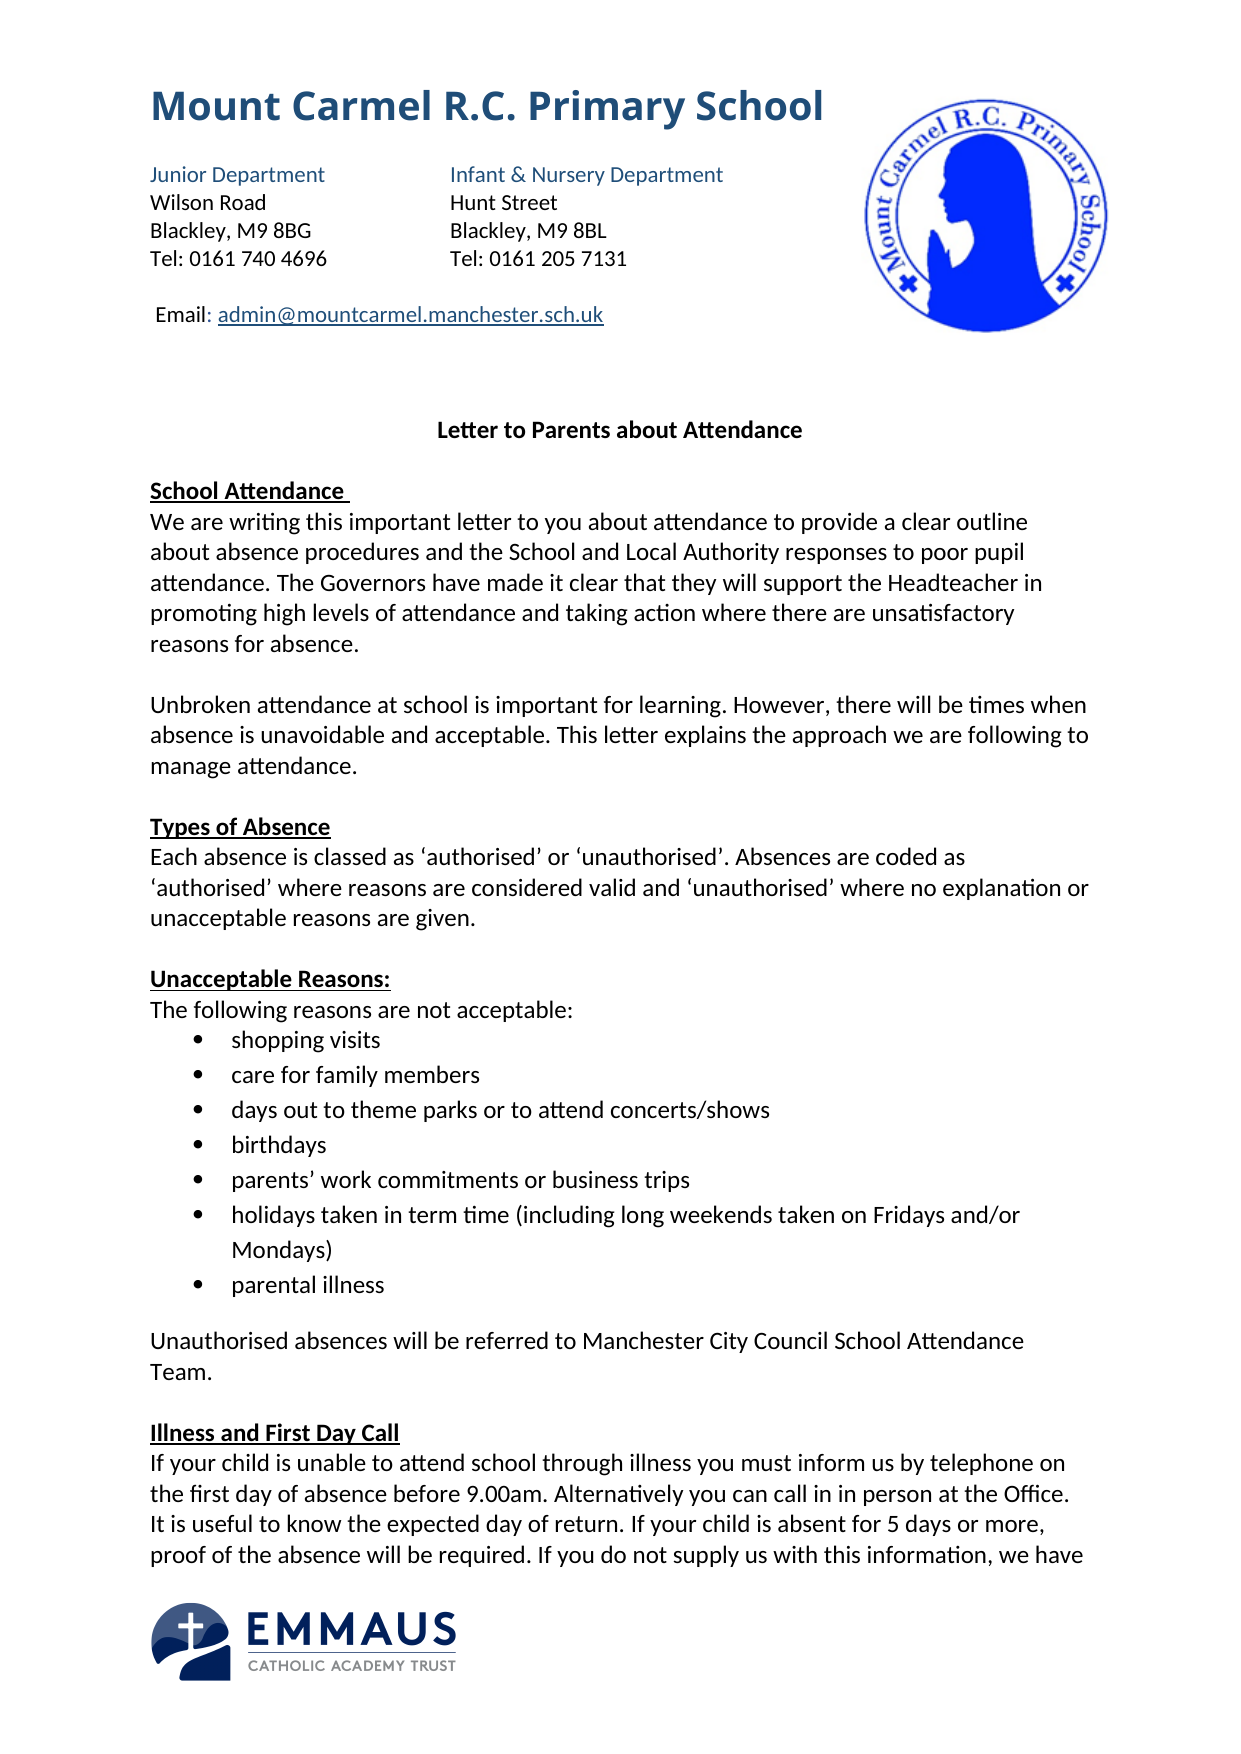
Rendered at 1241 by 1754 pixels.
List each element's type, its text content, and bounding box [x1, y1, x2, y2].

list holidays taken in term time (including long weekends taken on Fridays and/or Mondays) [194, 1200, 1090, 1265]
text We are writing this important letter to you about attendance to provide a clear outline about absence procedures and the School and Local Authority responses to poor pupil attendance. The Governors have made it clear that they will support the Headteacher in promoting high levels of attendance and taking action where there are unsatisfactory reasons for absence. [150, 506, 1090, 658]
text Unacceptable Reasons: [150, 964, 1090, 994]
picture [150, 1602, 457, 1681]
text Illness and First Day Call [150, 1417, 1090, 1448]
list care for family members [194, 1060, 1090, 1090]
list shopping visits [194, 1025, 1090, 1055]
text Unauthorised absences will be referred to Manchester City Council School Attendance Team. [150, 1326, 1090, 1387]
text Letter to Parents about Attendance [150, 414, 1090, 445]
text Each absence is classed as ‘authorised’ or ‘unauthorised’. Absences are coded as ‘authorised’ where reasons are considered valid and ‘unauthorised’ where no explanation or unacceptable reasons are given. [150, 842, 1090, 933]
list days out to theme parks or to attend concerts/shows [194, 1095, 1090, 1125]
text School Attendance [150, 475, 1090, 506]
text Unbroken attendance at school is important for learning. However, there will be times when absence is unavoidable and acceptable. This letter explains the approach we are following to manage attendance. [150, 689, 1090, 781]
text Types of Absence [150, 811, 1090, 842]
text The following reasons are not acceptable: [150, 994, 1090, 1025]
list birthdays [194, 1130, 1090, 1160]
list parental illness [194, 1270, 1090, 1300]
list parents’ work commitments or business trips [194, 1165, 1090, 1195]
